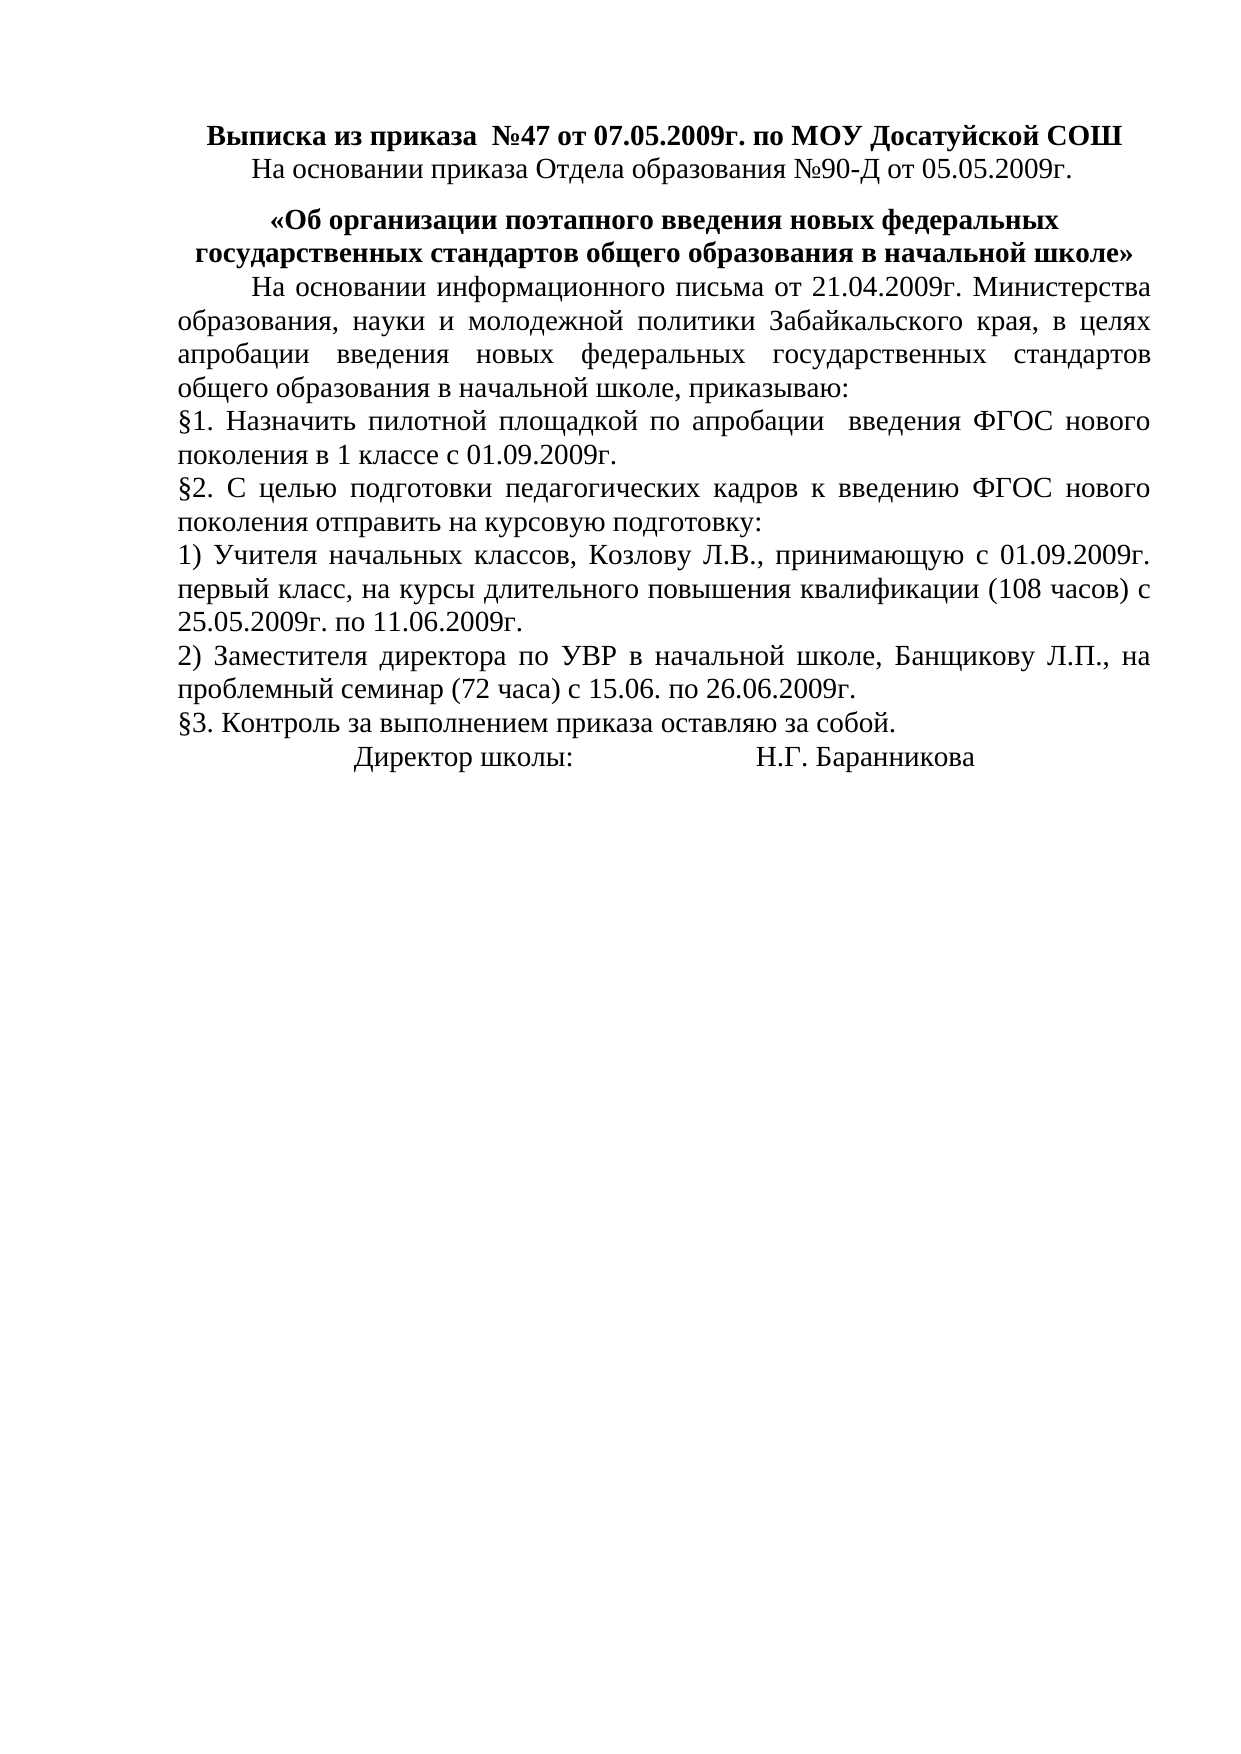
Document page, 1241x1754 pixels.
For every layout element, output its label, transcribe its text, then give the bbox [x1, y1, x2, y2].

text 2) Заместителя директора по УВР в начальной школе, Банщикову Л.П., на проблемный семинар (72 часа) с 15.06. по 26.06.2009г. [177, 638, 1152, 705]
text §2. С целью подготовки педагогических кадров к введению ФГОС нового поколения отправить на курсовую подготовку: [177, 470, 1152, 537]
text «Об организации поэтапного введения новых федеральных государственных стандартов общего образования в начальной школе» [177, 202, 1152, 269]
text На основании информационного письма от 21.04.2009г. Министерства образования, науки и молодежной политики Забайкальского края, в целях апробации введения новых федеральных государственных стандартов общего образования в начальной школе, приказываю: [177, 269, 1152, 403]
text §3. Контроль за выполнением приказа оставляю за собой. [177, 705, 1152, 739]
text 1) Учителя начальных классов, Козлову Л.В., принимающую с 01.09.2009г. первый класс, на курсы длительного повышения квалификации (108 часов) с 25.05.2009г. по 11.06.2009г. [177, 537, 1152, 638]
text Выписка из приказа №47 от 07.05.2009г. по МОУ Досатуйской СОШ [177, 118, 1152, 152]
text Директор школы: Н.Г. Баранникова [177, 739, 1152, 772]
text §1. Назначить пилотной площадкой по апробации введения ФГОС нового поколения в 1 классе с 01.09.2009г. [177, 403, 1152, 470]
text На основании приказа Отдела образования №90-Д от 05.05.2009г. [177, 152, 1152, 185]
